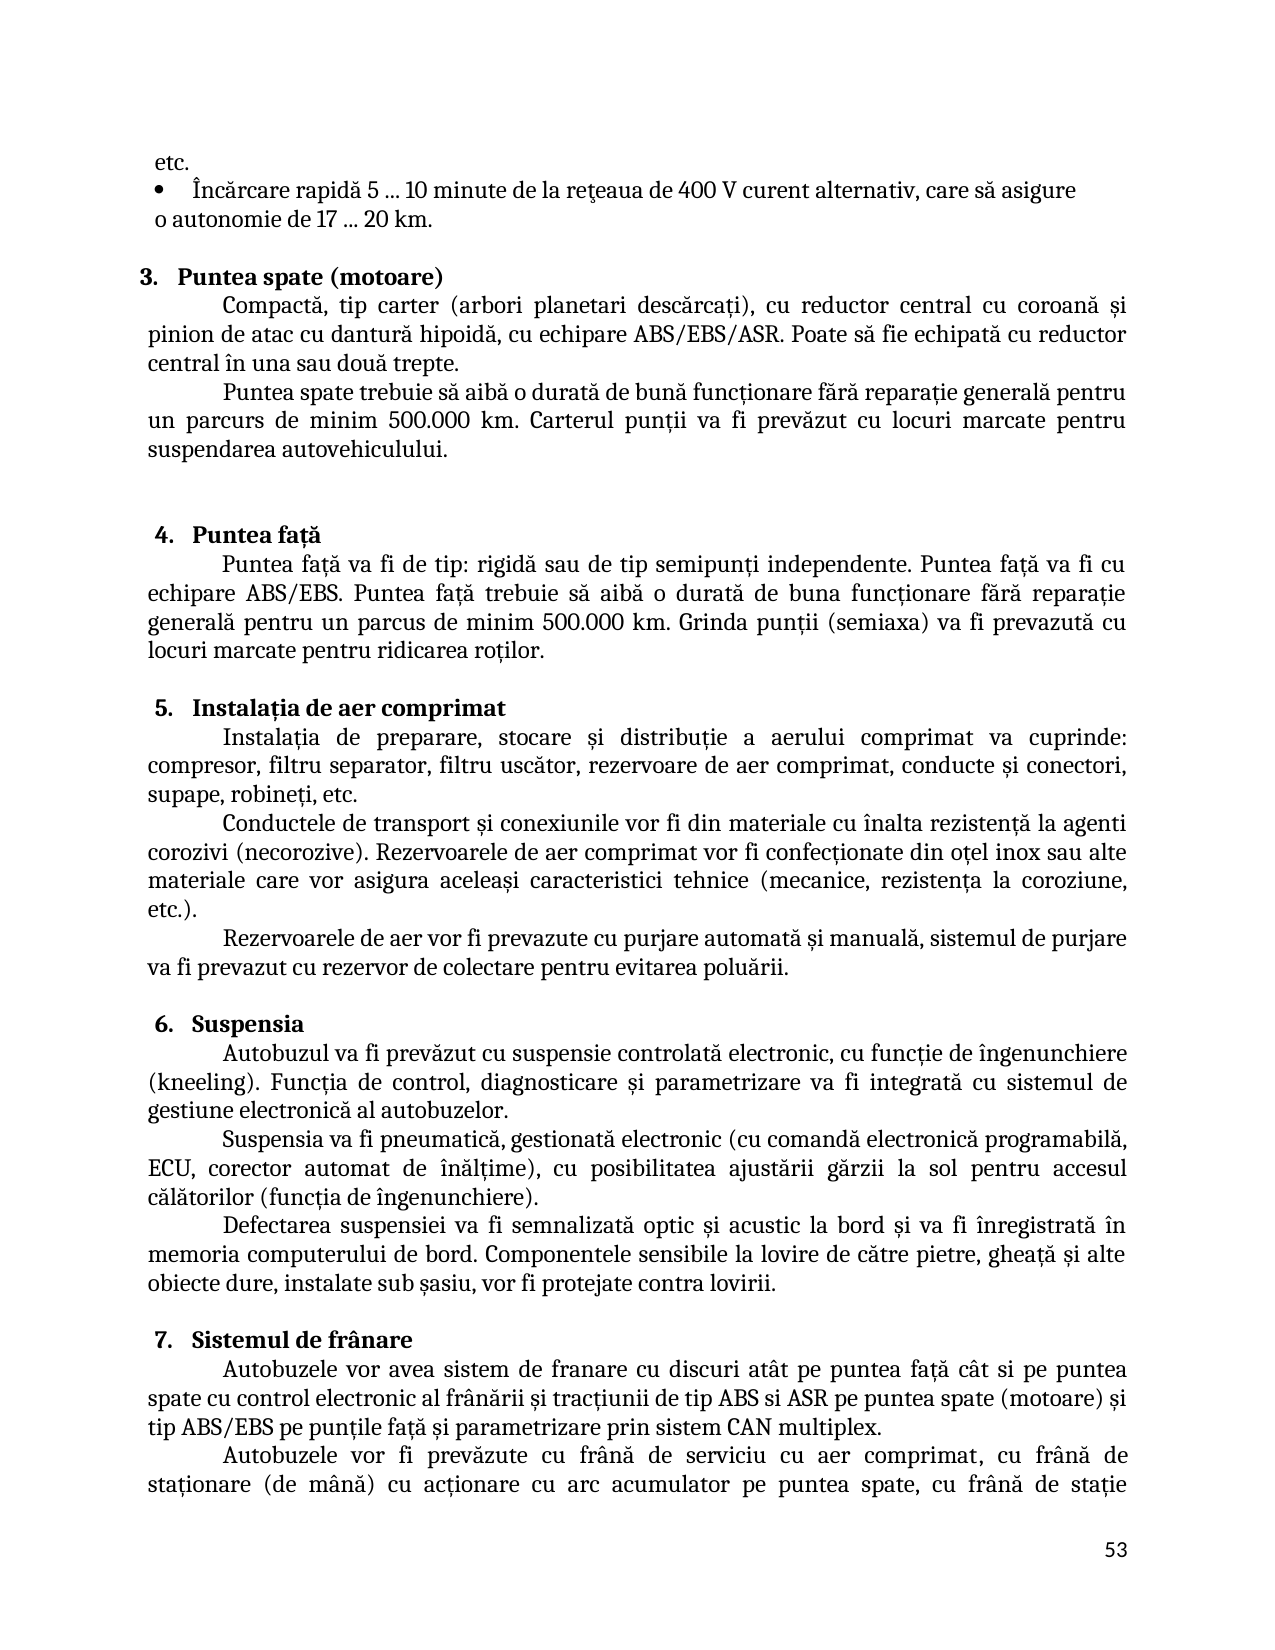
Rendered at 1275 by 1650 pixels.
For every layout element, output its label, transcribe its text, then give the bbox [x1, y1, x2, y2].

text o autonomie de 17 ... 20 km. [154, 205, 1127, 234]
list Încărcare rapidă 5 ... 10 minute de la reţeaua de 400 V curent alternativ, care să asigure [154, 176, 1127, 205]
text Instalația de preparare, stocare și distribuție a aerului comprimat va cuprinde: compresor, filtru separator, filtru uscător, rezervoare de aer comprimat, conducte și conectori, supape, robineți, etc. [148, 723, 1128, 809]
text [154, 148, 1127, 176]
text Puntea spate trebuie să aibă o durată de bună funcționare fără reparație generală pentru un parcurs de minim 500.000 km. Carterul punții va fi prevăzut cu locuri marcate pentru suspendarea autovehiculului. [148, 378, 1127, 464]
text Compactă, tip carter (arbori planetari descărcați), cu reductor central cu coroană și pinion de atac cu dantură hipoidă, cu echipare ABS/EBS/ASR. Poate să fie echipată cu reductor central în una sau două trepte. [148, 291, 1128, 378]
text Rezervoarele de aer vor fi prevazute cu purjare automată și manuală, sistemul de purjare va fi prevazut cu rezervor de colectare pentru evitarea poluării. [148, 924, 1128, 981]
text Conductele de transport și conexiunile vor fi din materiale cu înalta rezistență la agenti corozivi (necorozive). Rezervoarele de aer comprimat vor fi confecționate din oțel inox sau alte materiale care vor asigura aceleași caracteristici tehnice (mecanice, rezistența la coroziune, etc.). [148, 809, 1128, 924]
text Autobuzul va fi prevăzut cu suspensie controlată electronic, cu funcție de îngenunchiere (kneeling). Funcția de control, diagnosticare și parametrizare va fi integrată cu sistemul de gestiune electronică al autobuzelor. [148, 1039, 1128, 1125]
list Instalația de aer comprimat [154, 694, 1127, 723]
list Puntea spate (motoare) [140, 263, 1127, 291]
text Suspensia va fi pneumatică, gestionată electronic (cu comandă electronică programabilă, ECU, corector automat de înălțime), cu posibilitatea ajustării gărzii la sol pentru accesul călătorilor (funcția de îngenunchiere). [148, 1125, 1128, 1211]
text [148, 1441, 1128, 1499]
text Autobuzele vor avea sistem de franare cu discuri atât pe puntea față cât si pe puntea spate cu control electronic al frânării și tracțiunii de tip ABS si ASR pe puntea spate (motoare) și tip ABS/EBS pe punțile față și parametrizare prin sistem CAN multiplex. [148, 1355, 1128, 1441]
text Puntea față va fi de tip: rigidă sau de tip semipunți independente. Puntea față va fi cu echipare ABS/EBS. Puntea față trebuie să aibă o durată de buna funcționare fără reparație generală pentru un parcus de minim 500.000 km. Grinda punții (semiaxa) va fi prevazută cu locuri marcate pentru ridicarea roților. [148, 550, 1127, 665]
list Sistemul de frânare [154, 1326, 1127, 1355]
list Suspensia [154, 1010, 1127, 1039]
text Defectarea suspensiei va fi semnalizată optic și acustic la bord și va fi înregistrată în memoria computerului de bord. Componentele sensibile la lovire de către pietre, gheață și alte obiecte dure, instalate sub șasiu, vor fi protejate contra lovirii. [148, 1211, 1127, 1298]
list Puntea față [154, 521, 1128, 550]
